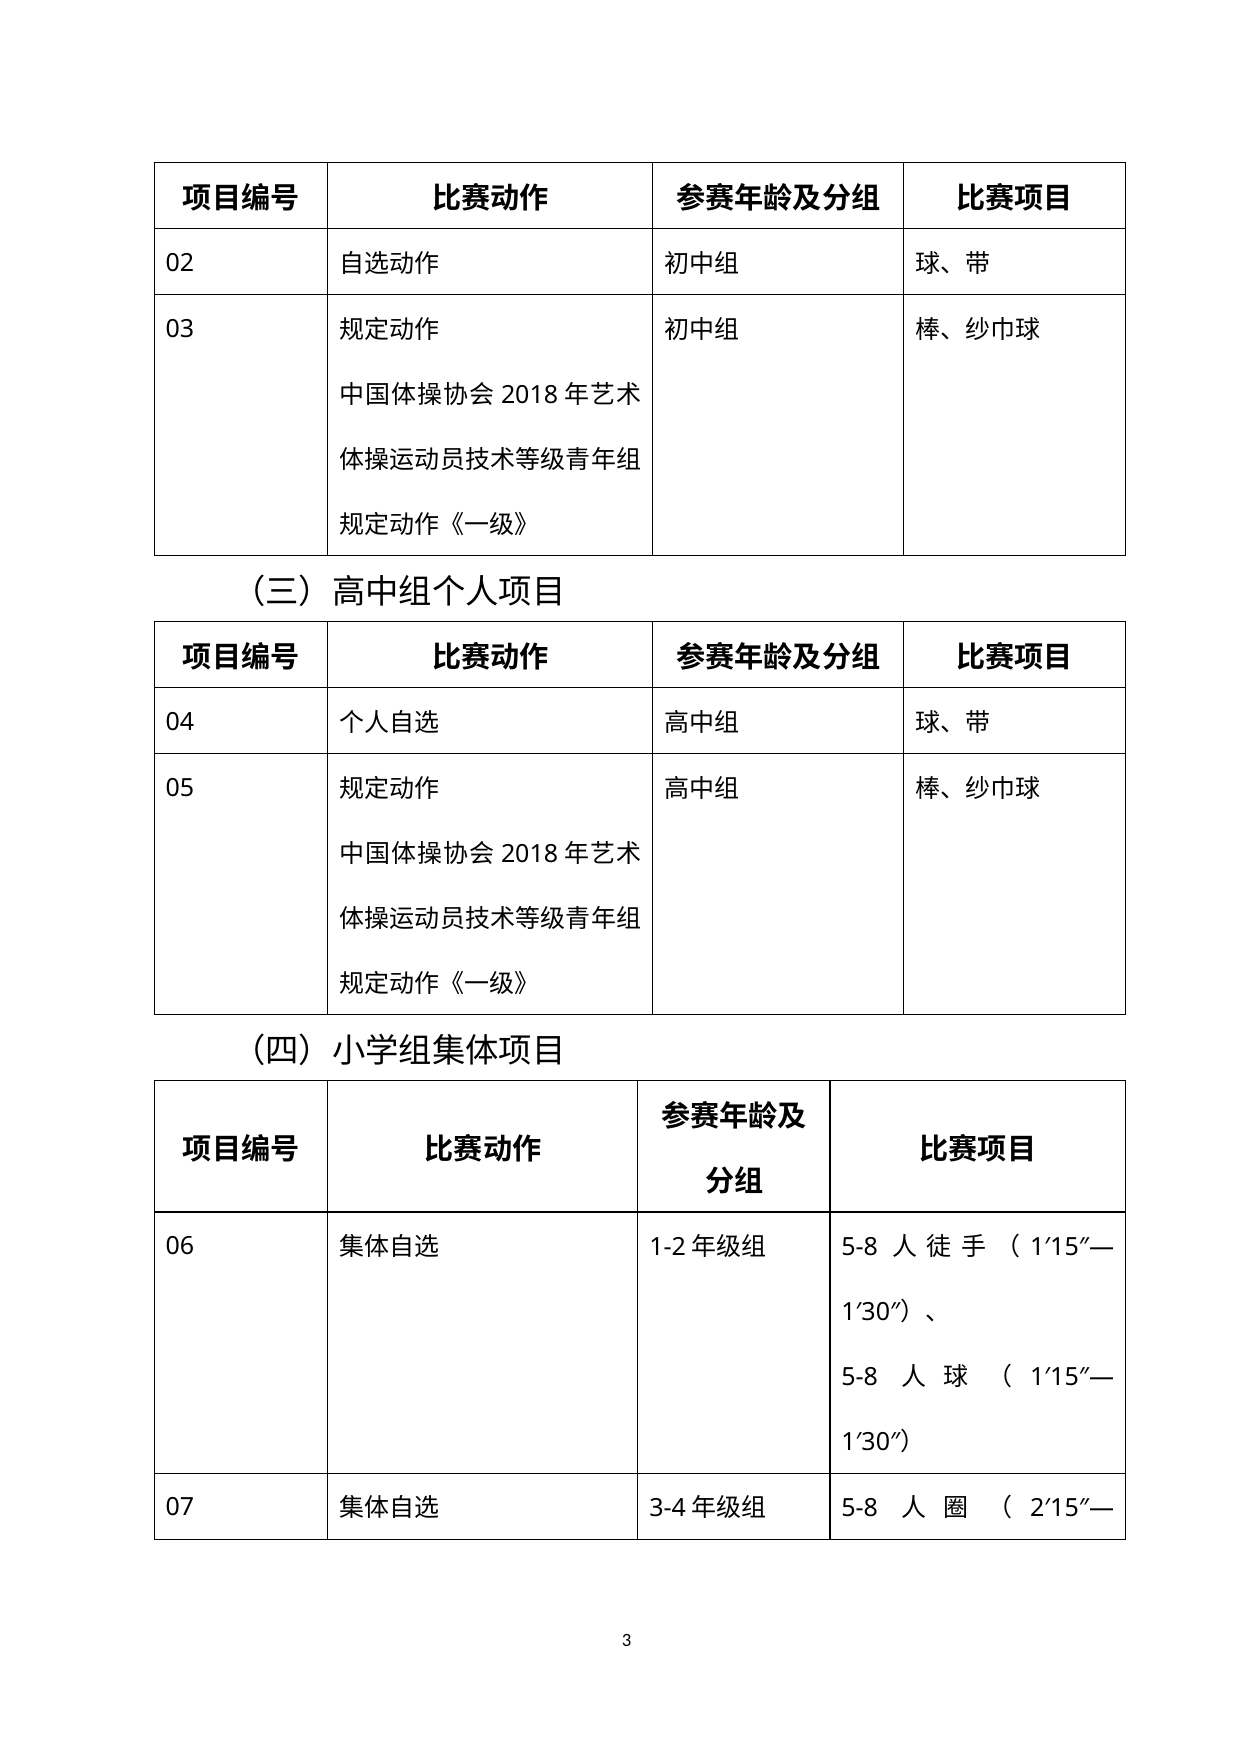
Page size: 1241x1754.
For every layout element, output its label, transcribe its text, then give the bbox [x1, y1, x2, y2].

table_cell 06 [155, 1213, 327, 1472]
table_header 项目编号 [155, 1081, 327, 1211]
table_cell 03 [155, 295, 327, 555]
table_cell 5-8人圈（2′15″—2′30″） [831, 1474, 1125, 1538]
table_cell 自选动作 [328, 229, 652, 294]
table_cell 1-2年级组 [638, 1213, 829, 1472]
table_cell 规定动作 中国体操协会2018年艺术体操运动员技术等级青年组规定动作《一级》 [328, 295, 652, 555]
table_cell 棒、纱巾球 [904, 295, 1125, 555]
table_cell 球、带 [904, 688, 1125, 753]
table_header 比赛动作 [328, 163, 652, 228]
table_header 比赛项目 [831, 1081, 1125, 1211]
table_cell 集体自选 [328, 1474, 637, 1538]
table_cell 高中组 [653, 754, 903, 1014]
table_cell 初中组 [653, 295, 903, 555]
table_cell 高中组 [653, 688, 903, 753]
table_header 参赛年龄及分组 [653, 163, 903, 228]
table_cell 初中组 [653, 229, 903, 294]
table_cell 棒、纱巾球 [904, 754, 1125, 1014]
table_cell 规定动作 中国体操协会2018年艺术体操运动员技术等级青年组规定动作《一级》 [328, 754, 652, 1014]
text （四）小学组集体项目 [165, 1015, 1087, 1080]
table_header 比赛项目 [904, 163, 1125, 228]
table_cell 04 [155, 688, 327, 753]
table_header 参赛年龄及分组 [653, 622, 903, 687]
table_header 比赛动作 [328, 1081, 637, 1211]
table_cell 球、带 [904, 229, 1125, 294]
table_header 参赛年龄及分组 [638, 1081, 829, 1211]
table_header 比赛项目 [904, 622, 1125, 687]
table_cell 05 [155, 754, 327, 1014]
table_cell 个人自选 [328, 688, 652, 753]
table_cell 集体自选 [328, 1213, 637, 1472]
table_cell 5-8人徒手（1′15″—1′30″）、 5-8人球（1′15″—1′30″） [831, 1213, 1125, 1472]
table_header 项目编号 [155, 622, 327, 687]
table_header 比赛动作 [328, 622, 652, 687]
table_cell 3-4年级组 [638, 1474, 829, 1538]
table_header 项目编号 [155, 163, 327, 228]
table_cell 02 [155, 229, 327, 294]
table_cell 07 [155, 1474, 327, 1538]
text （三）高中组个人项目 [165, 556, 1087, 621]
